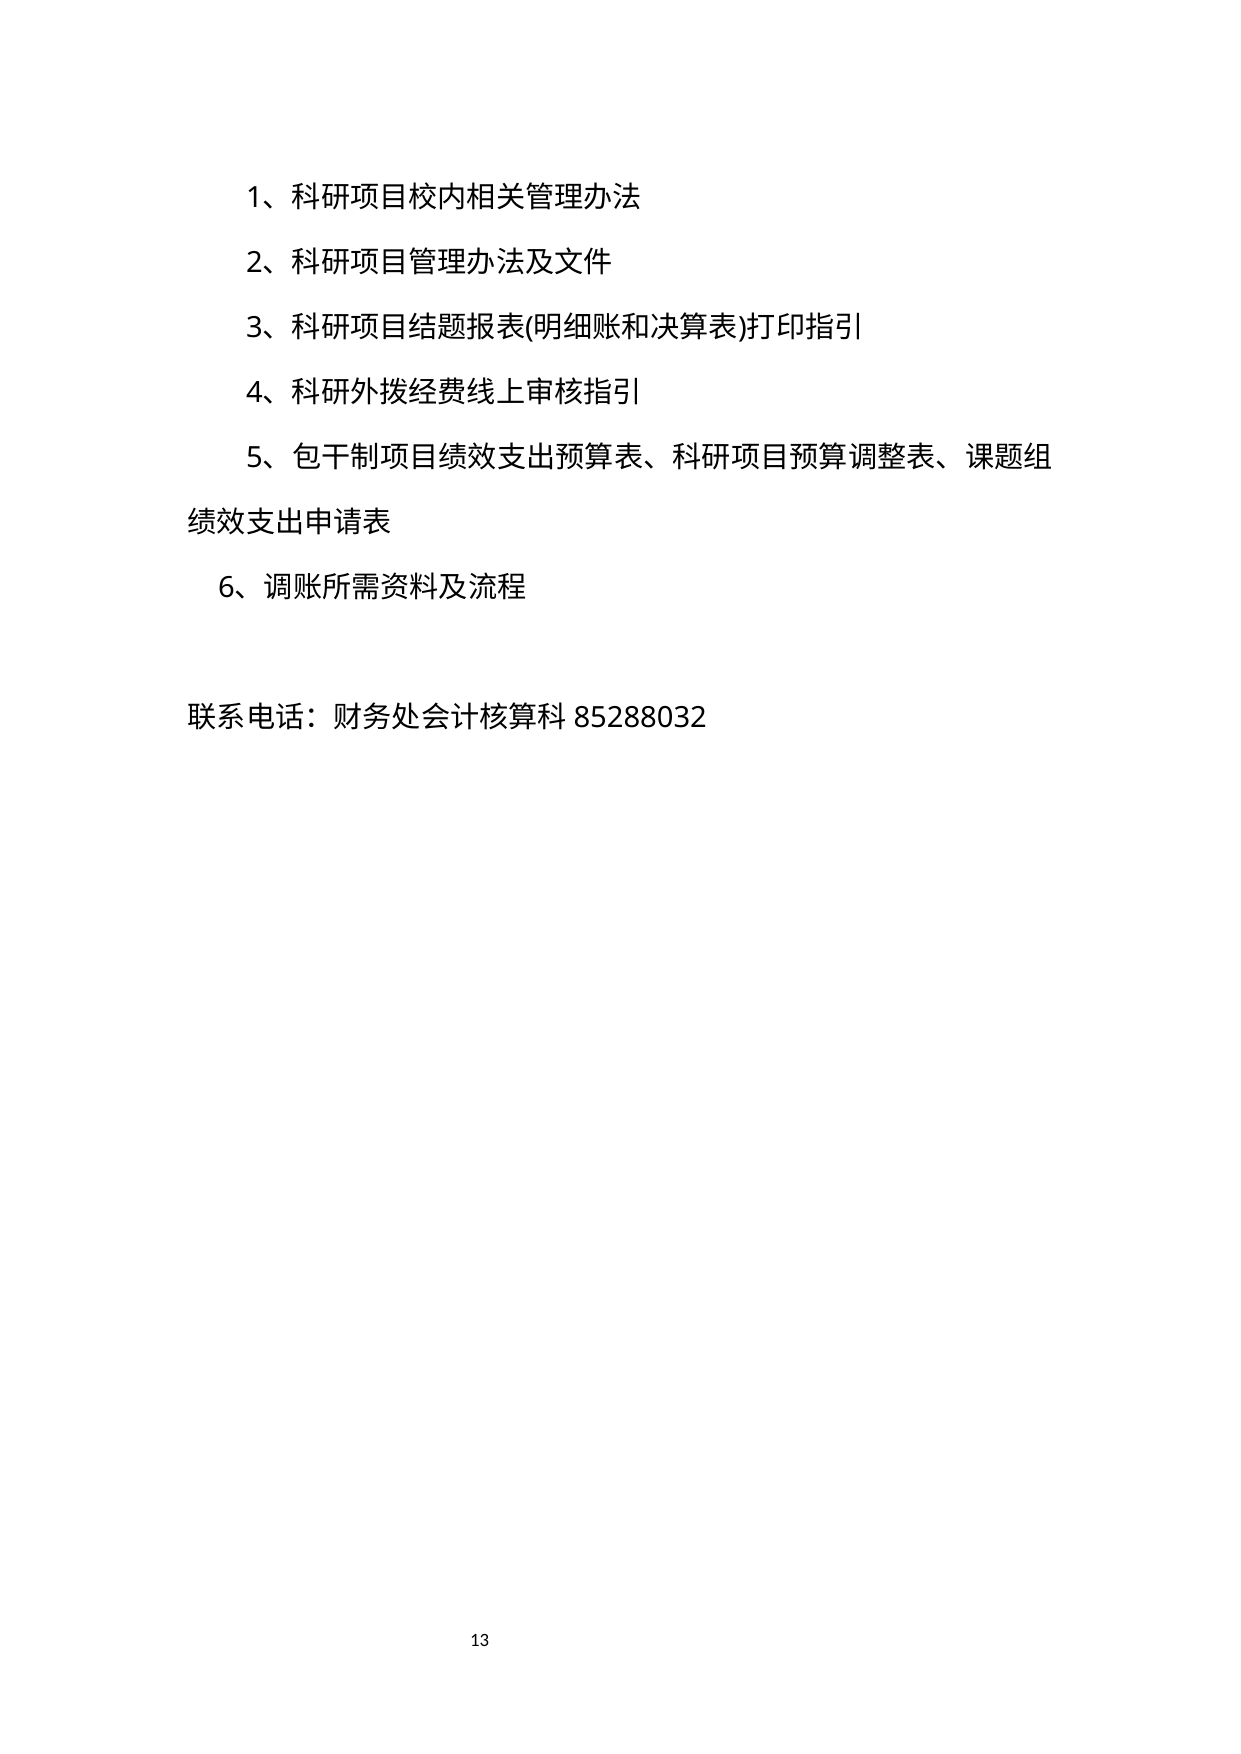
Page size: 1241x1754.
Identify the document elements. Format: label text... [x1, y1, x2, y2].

text 1、科研项目校内相关管理办法 [187, 162, 1053, 227]
text 5、包干制项目绩效支出预算表、科研项目预算调整表、课题组绩效支出申请表 [187, 422, 1053, 552]
text 4、科研外拨经费线上审核指引 [187, 357, 1053, 422]
text 联系电话：财务处会计核算科 85288032 [187, 682, 1053, 747]
text 6、调账所需资料及流程 [187, 552, 1053, 617]
text 3、科研项目结题报表(明细账和决算表)打印指引 [187, 292, 1053, 357]
text 2、科研项目管理办法及文件 [187, 227, 1053, 292]
